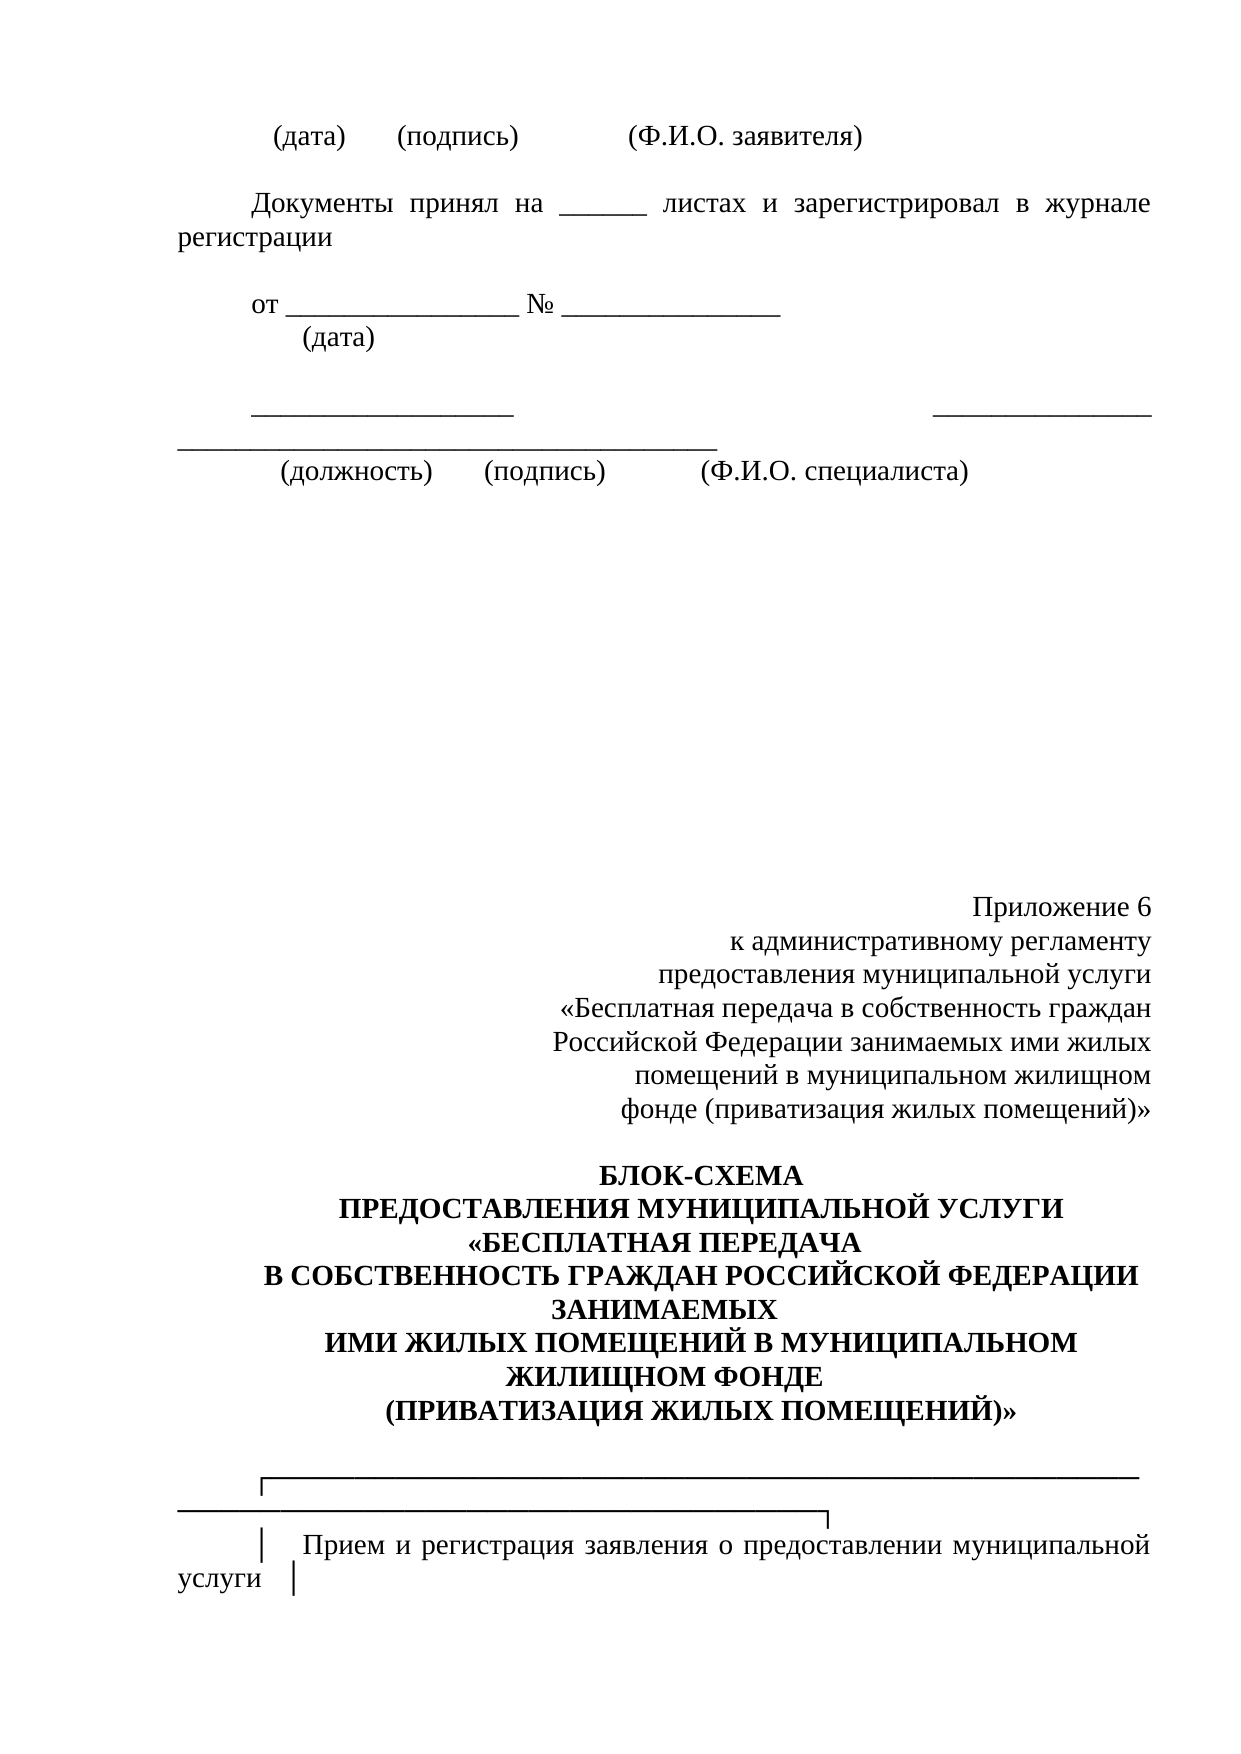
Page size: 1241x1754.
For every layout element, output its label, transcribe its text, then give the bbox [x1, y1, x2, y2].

text Документы принял на ______ листах и зарегистрировал в журнале регистрации [177, 185, 1152, 252]
text Приложение 6 [177, 889, 1152, 923]
text к административному регламенту [177, 923, 1152, 957]
text │ Прием и регистрация заявления о предоставлении муниципальной услуги │ [177, 1527, 1152, 1594]
text «Бесплатная передача в собственность граждан [177, 990, 1152, 1024]
text (дата) (подпись) (Ф.И.О. заявителя) [177, 118, 1152, 152]
text от ________________ № _______________ [177, 286, 1152, 319]
text ┌─────────────────────────────────────────────────────────────────────────┐ [177, 1460, 1152, 1527]
title ПРЕДОСТАВЛЕНИЯ МУНИЦИПАЛЬНОЙ УСЛУГИ «БЕСПЛАТНАЯ ПЕРЕДАЧА [177, 1191, 1152, 1258]
title В СОБСТВЕННОСТЬ ГРАЖДАН РОССИЙСКОЙ ФЕДЕРАЦИИ ЗАНИМАЕМЫХ [177, 1258, 1152, 1326]
text Российской Федерации занимаемых ими жилых [177, 1024, 1152, 1057]
text __________________ _______________ _____________________________________ [177, 386, 1152, 453]
text фонде (приватизация жилых помещений)» [177, 1091, 1152, 1124]
title ИМИ ЖИЛЫХ ПОМЕЩЕНИЙ В МУНИЦИПАЛЬНОМ ЖИЛИЩНОМ ФОНДЕ [177, 1326, 1152, 1393]
text помещений в муниципальном жилищном [177, 1057, 1152, 1091]
text (должность) (подпись) (Ф.И.О. специалиста) [177, 453, 1152, 487]
title БЛОК-СХЕМА [177, 1158, 1152, 1191]
title (ПРИВАТИЗАЦИЯ ЖИЛЫХ ПОМЕЩЕНИЙ)» [177, 1393, 1152, 1426]
text предоставления муниципальной услуги [177, 957, 1152, 990]
text (дата) [177, 319, 1152, 353]
